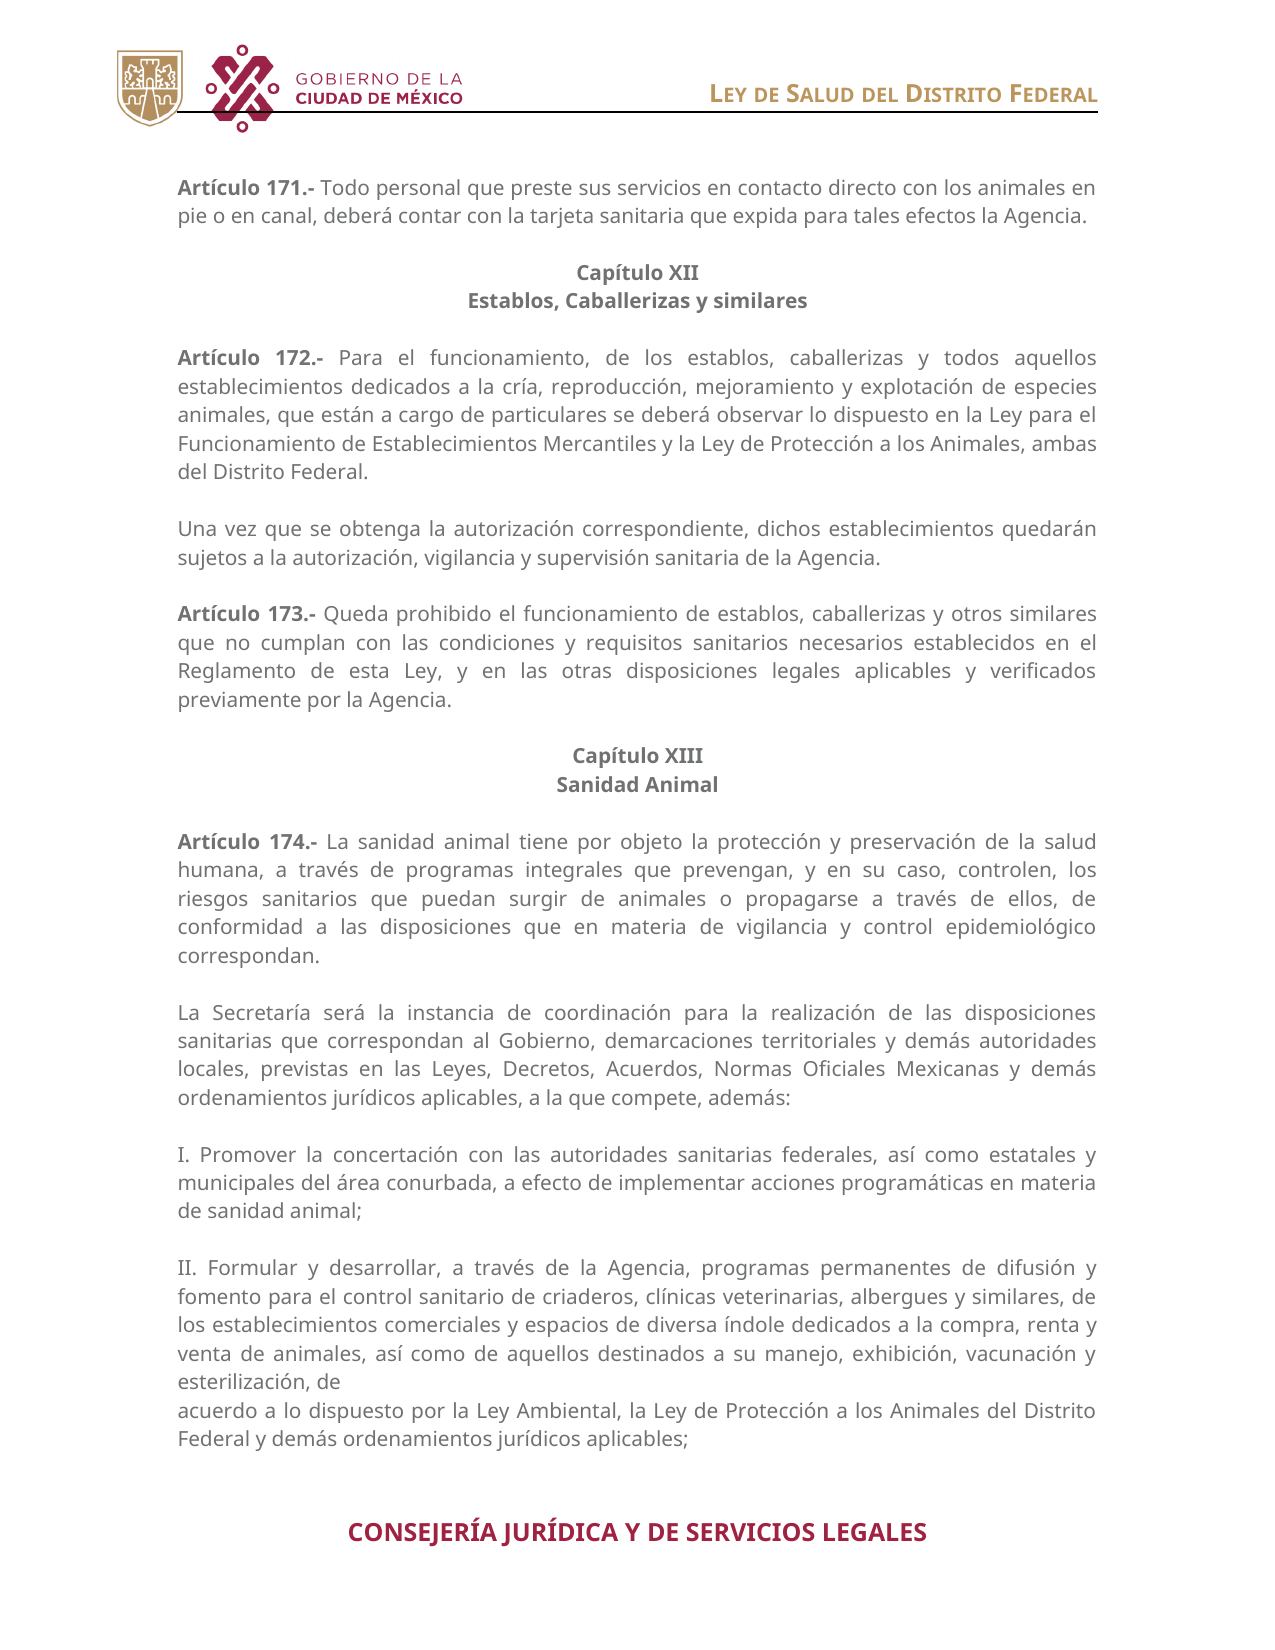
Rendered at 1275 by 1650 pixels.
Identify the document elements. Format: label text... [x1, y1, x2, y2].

text Sanidad Animal [177, 770, 1098, 798]
text La Secretaría será la instancia de coordinación para la realización de las disposiciones sanitarias que correspondan al Gobierno, demarcaciones territoriales y demás autoridades locales, previstas en las Leyes, Decretos, Acuerdos, Normas Oficiales Mexicanas y demás ordenamientos jurídicos aplicables, a la que compete, además: [177, 998, 1098, 1111]
text Artículo 174.- La sanidad animal tiene por objeto la protección y preservación de la salud humana, a través de programas integrales que prevengan, y en su caso, controlen, los riesgos sanitarios que puedan surgir de animales o propagarse a través de ellos, de conformidad a las disposiciones que en materia de vigilancia y control epidemiológico correspondan. [177, 827, 1098, 969]
picture [103, 36, 474, 143]
text Artículo 173.- Queda prohibido el funcionamiento de establos, caballerizas y otros similares que no cumplan con las condiciones y requisitos sanitarios necesarios establecidos en el Reglamento de esta Ley, y en las otras disposiciones legales aplicables y verificados previamente por la Agencia. [177, 599, 1098, 713]
text II. Formular y desarrollar, a través de la Agencia, programas permanentes de difusión y fomento para el control sanitario de criaderos, clínicas veterinarias, albergues y similares, de los establecimientos comerciales y espacios de diversa índole dedicados a la compra, renta y venta de animales, así como de aquellos destinados a su manejo, exhibición, vacunación y esterilización, de [177, 1253, 1098, 1396]
text Establos, Caballerizas y similares [177, 287, 1098, 315]
text Artículo 172.- Para el funcionamiento, de los establos, caballerizas y todos aquellos establecimientos dedicados a la cría, reproducción, mejoramiento y explotación de especies animales, que están a cargo de particulares se deberá observar lo dispuesto en la Ley para el Funcionamiento de Establecimientos Mercantiles y la Ley de Protección a los Animales, ambas del Distrito Federal. [177, 343, 1098, 486]
text Una vez que se obtenga la autorización correspondiente, dichos establecimientos quedarán sujetos a la autorización, vigilancia y supervisión sanitaria de la Agencia. [177, 514, 1098, 571]
text Artículo 171.- Todo personal que preste sus servicios en contacto directo con los animales en pie o en canal, deberá contar con la tarjeta sanitaria que expida para tales efectos la Agencia. [177, 173, 1098, 230]
text Capítulo XIII [177, 742, 1098, 770]
text I. Promover la concertación con las autoridades sanitarias federales, así como estatales y municipales del área conurbada, a efecto de implementar acciones programáticas en materia de sanidad animal; [177, 1140, 1098, 1225]
text Capítulo XII [177, 258, 1098, 287]
text acuerdo a lo dispuesto por la Ley Ambiental, la Ley de Protección a los Animales del Distrito Federal y demás ordenamientos jurídicos aplicables; [177, 1396, 1098, 1453]
